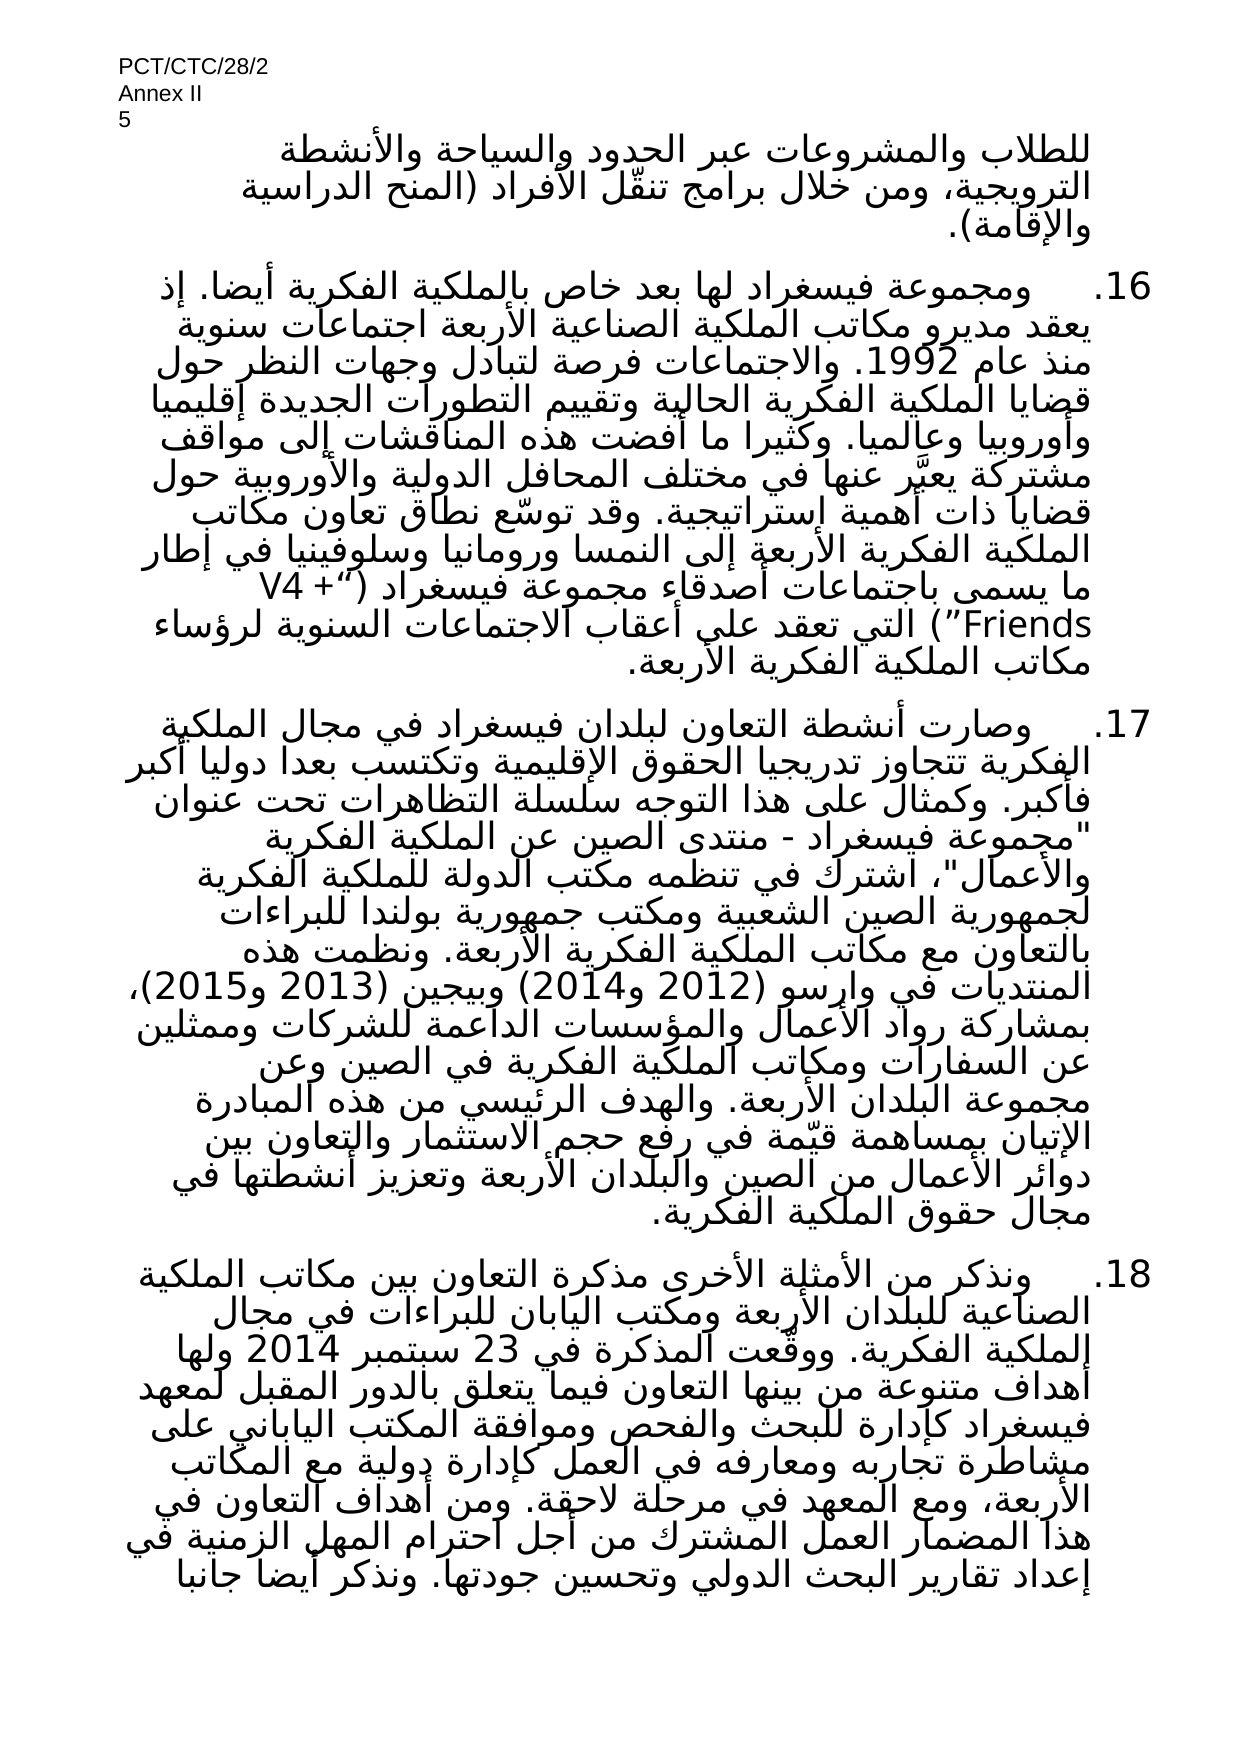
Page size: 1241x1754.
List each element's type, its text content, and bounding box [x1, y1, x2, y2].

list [118, 132, 1092, 245]
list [118, 1257, 1092, 1595]
list وصارت أنشطة التعاون لبلدان فيسغراد في مجال الملكية الفكرية تتجاوز تدريجيا الحقوق الإقليمية وتكتسب بعدا دوليا أكبر فأكبر. وكمثال على هذا التوجه سلسلة التظاهرات تحت عنوان "مجموعة فيسغراد - منتدى الصين عن الملكية الفكرية والأعمال"، اشترك في تنظمه مكتب الدولة للملكية الفكرية لجمهورية الصين الشعبية ومكتب جمهورية بولندا للبراءات بالتعاون مع مكاتب الملكية الفكرية الأربعة. ونظمت هذه المنتديات في وارسو (2012 و2014) وبيجين (2013 و2015)، بمشاركة رواد الأعمال والمؤسسات الداعمة للشركات وممثلين عن السفارات ومكاتب الملكية الفكرية في الصين وعن مجموعة البلدان الأربعة. والهدف الرئيسي من هذه المبادرة الإتيان بمساهمة قيّمة في رفع حجم الاستثمار والتعاون بين دوائر الأعمال من الصين والبلدان الأربعة وتعزيز أنشطتها في مجال حقوق الملكية الفكرية. [118, 707, 1092, 1232]
list ومجموعة فيسغراد لها بعد خاص بالملكية الفكرية أيضا. إذ يعقد مديرو مكاتب الملكية الصناعية الأربعة اجتماعات سنوية منذ عام 1992. والاجتماعات فرصة لتبادل وجهات النظر حول قضايا الملكية الفكرية الحالية وتقييم التطورات الجديدة إقليميا وأوروبيا وعالميا. وكثيرا ما أفضت هذه المناقشات إلى مواقف مشتركة يعبَّر عنها في مختلف المحافل الدولية والأوروبية حول قضايا ذات أهمية استراتيجية. وقد توسّع نطاق تعاون مكاتب الملكية الفكرية الأربعة إلى النمسا ورومانيا وسلوفينيا في إطار ما يسمى باجتماعات أصدقاء مجموعة فيسغراد (“V4 + Friends”) التي تعقد على أعقاب الاجتماعات السنوية لرؤساء مكاتب الملكية الفكرية الأربعة. [118, 270, 1092, 682]
